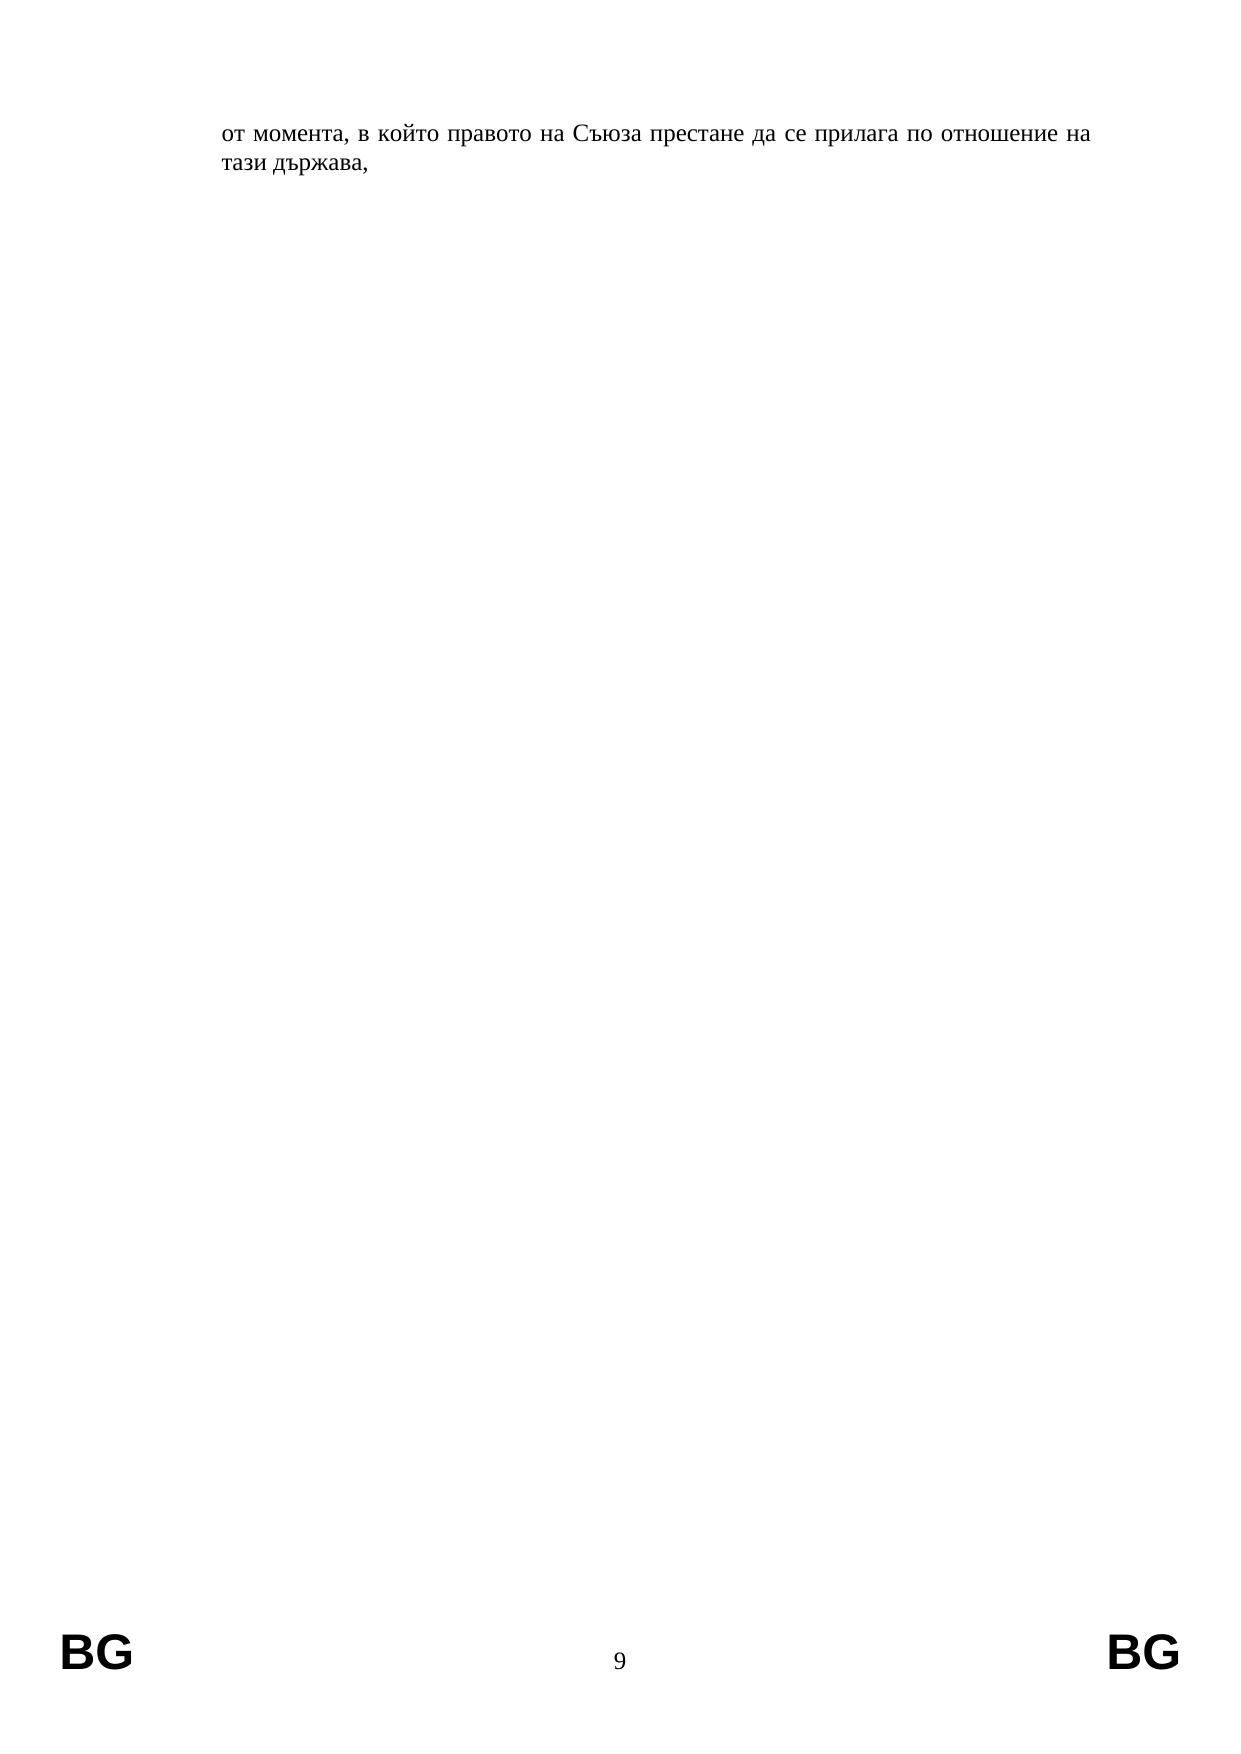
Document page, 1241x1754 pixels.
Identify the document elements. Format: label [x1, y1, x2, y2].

text [148, 118, 1093, 176]
